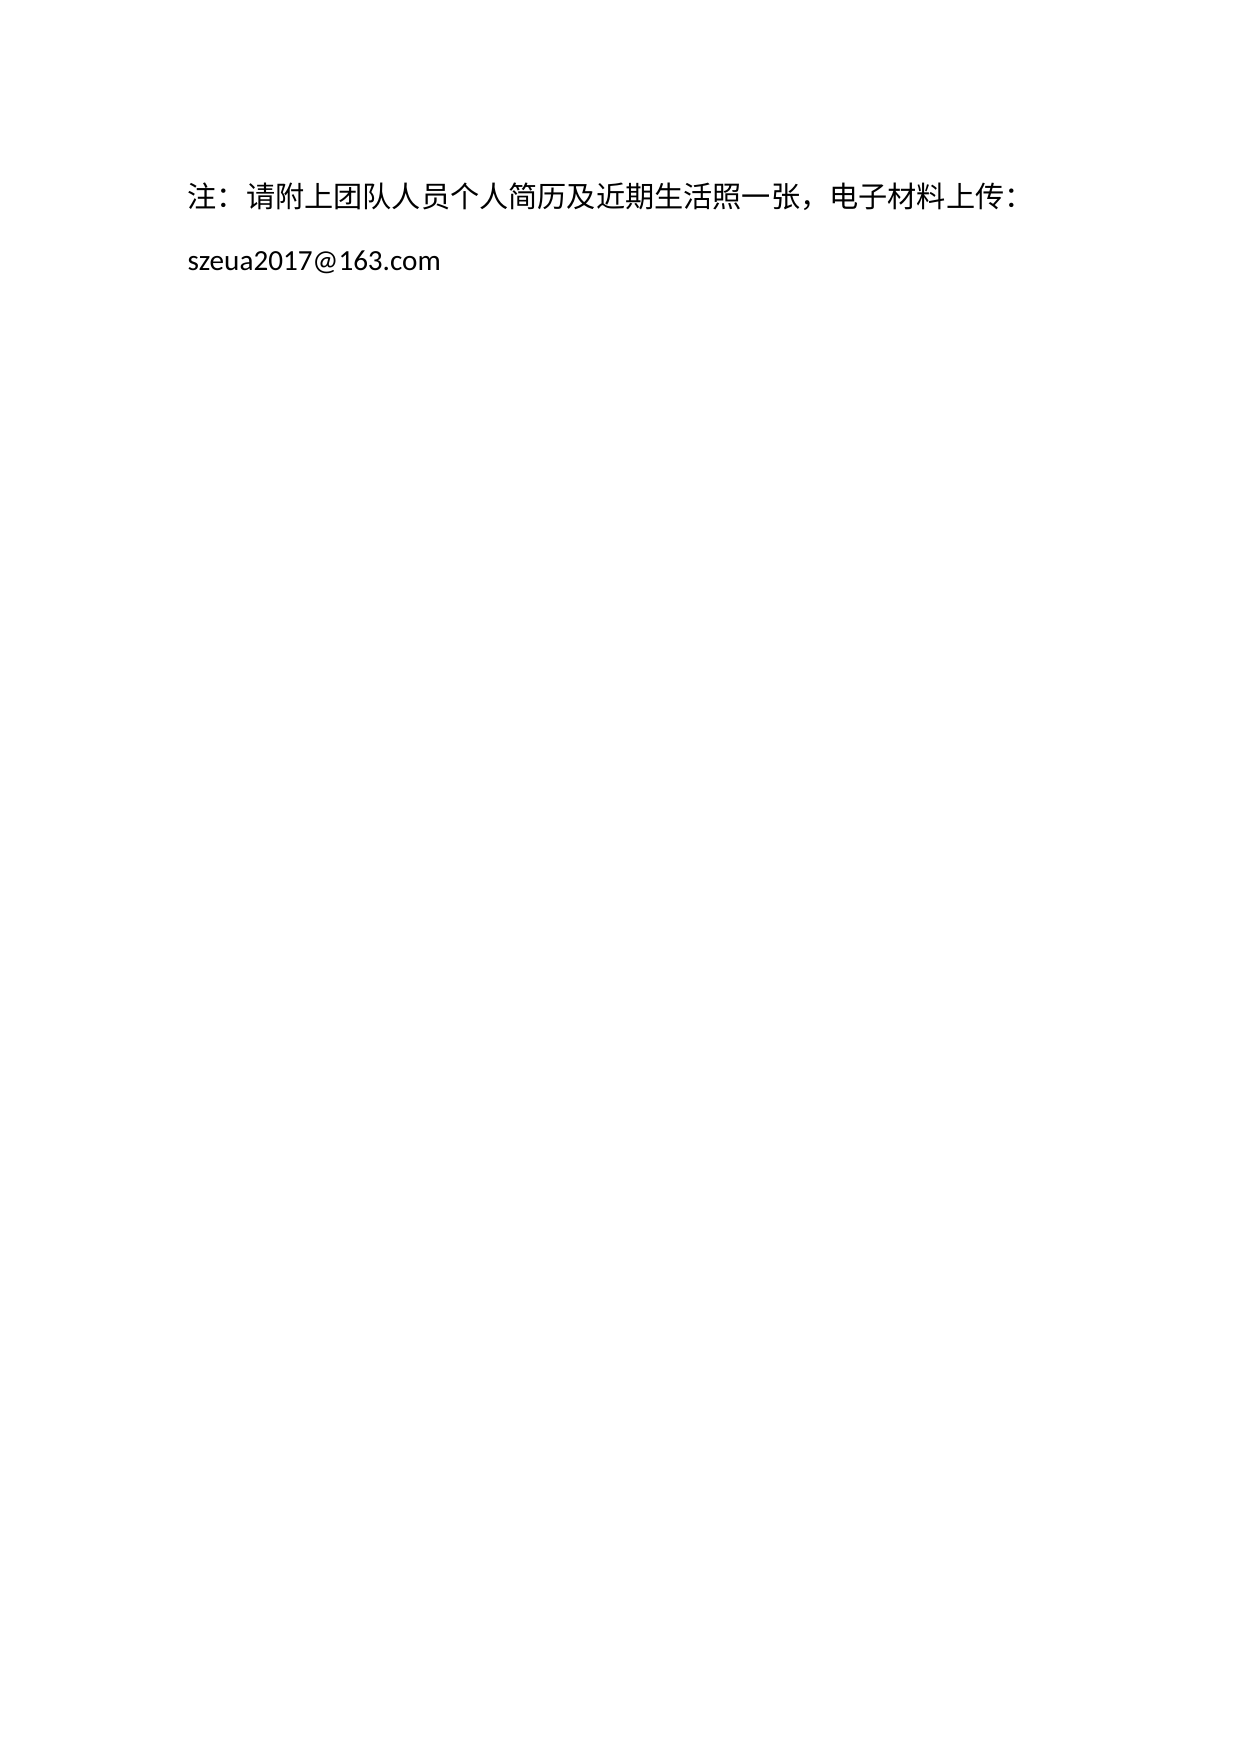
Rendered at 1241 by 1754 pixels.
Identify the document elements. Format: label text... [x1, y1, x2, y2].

text 注：请附上团队人员个人简历及近期生活照一张，电子材料上传：szeua2017@163.com [187, 162, 1053, 292]
